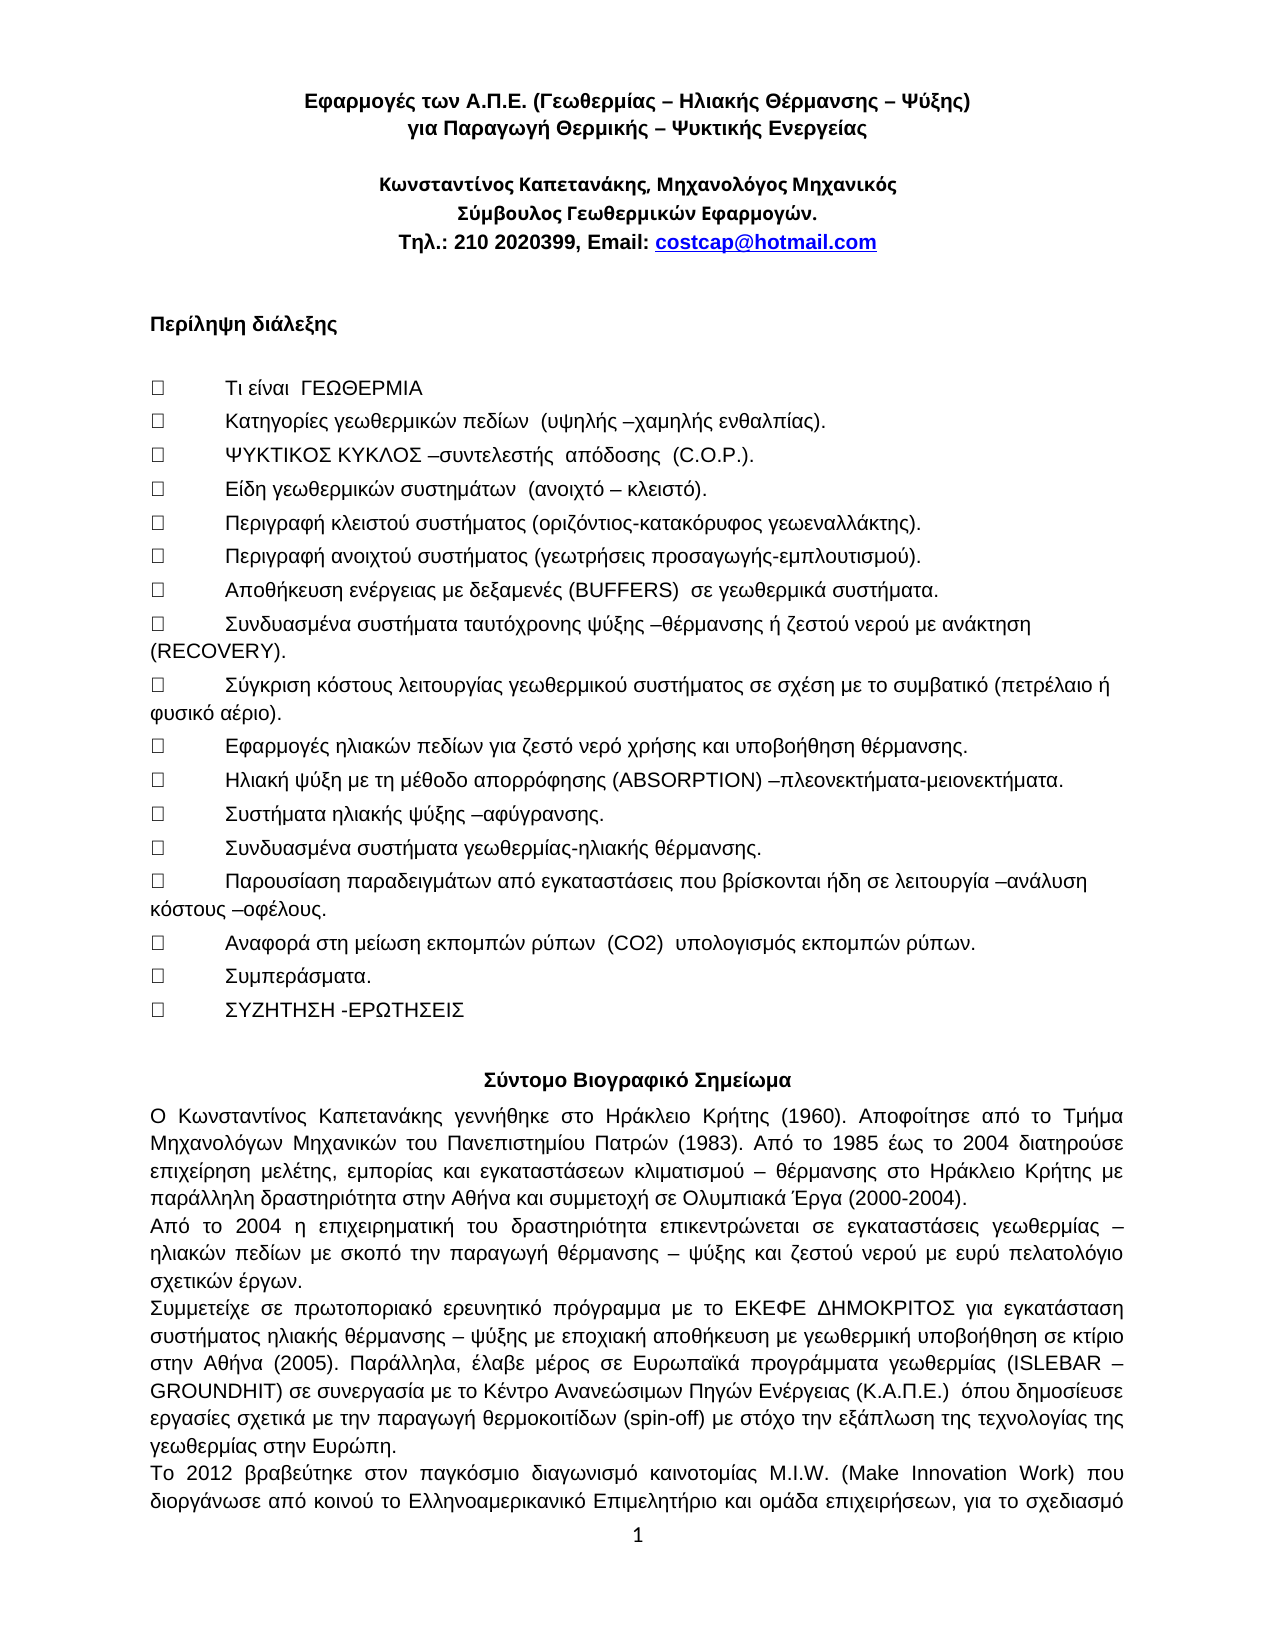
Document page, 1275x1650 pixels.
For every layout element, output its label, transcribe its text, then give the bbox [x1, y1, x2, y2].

text  Εφαρμογές ηλιακών πεδίων για ζεστό νερό χρήσης και υποβοήθηση θέρμανσης. [150, 734, 1125, 758]
text  Είδη γεωθερμικών συστημάτων (ανοιχτό – κλειστό). [150, 477, 1125, 501]
text Τηλ.: 210 2020399, Email: costcap@hotmail.com [150, 230, 1125, 254]
text  Συνδυασμένα συστήματα ταυτόχρονης ψύξης –θέρμανσης ή ζεστού νερού με ανάκτηση (RECOVERY). [150, 612, 1125, 663]
text  Συμπεράσματα. [150, 964, 1125, 988]
text Σύντομο Βιογραφικό Σημείωμα [150, 1068, 1125, 1092]
text  Περιγραφή ανοιχτού συστήματος (γεωτρήσεις προσαγωγής-εμπλουτισμού). [150, 544, 1125, 568]
text για Παραγωγή Θερμικής – Ψυκτικής Ενεργείας [150, 116, 1125, 140]
text  Ηλιακή ψύξη με τη μέθοδο απορρόφησης (ABSORPTION) –πλεονεκτήματα-μειονεκτήματα. [150, 768, 1125, 792]
text  Κατηγορίες γεωθερμικών πεδίων (υψηλής –χαμηλής ενθαλπίας). [150, 409, 1125, 433]
text  Παρουσίαση παραδειγμάτων από εγκαταστάσεις που βρίσκονται ήδη σε λειτουργία –ανάλυση κόστους –οφέλους. [150, 869, 1125, 921]
text  ΣΥΖΗΤΗΣΗ -ΕΡΩΤΗΣΕΙΣ [150, 998, 1125, 1022]
text  Περιγραφή κλειστού συστήματος (οριζόντιος-κατακόρυφος γεωεναλλάκτης). [150, 511, 1125, 534]
text Σύμβουλος Γεωθερμικών Εφαρμογών. [150, 200, 1125, 226]
text  Αποθήκευση ενέργειας με δεξαμενές (BUFFERS) σε γεωθερμικά συστήματα. [150, 578, 1125, 602]
text Περίληψη διάλεξης [150, 312, 1125, 336]
text Κωνσταντίνος Καπετανάκης, Μηχανολόγος Μηχανικός [150, 171, 1125, 197]
text  Συστήματα ηλιακής ψύξης –αφύγρανσης. [150, 802, 1125, 826]
text Συμμετείχε σε πρωτοποριακό ερευνητικό πρόγραμμα με το ΕΚΕΦΕ ΔΗΜΟΚΡΙΤΟΣ για εγκατάσταση συστήματος ηλιακής θέρμανσης – ψύξης με εποχιακή αποθήκευση με γεωθερμική υποβοήθηση σε κτίριο στην Αθήνα (2005). Παράλληλα, έλαβε μέρος σε Ευρωπαϊκά προγράμματα γεωθερμίας (ISLEBAR – GROUNDHIT) σε συνεργασία με το Κέντρο Ανανεώσιμων Πηγών Ενέργειας (Κ.Α.Π.Ε.) όπου δημοσίευσε εργασίες σχετικά με την παραγωγή θερμοκοιτίδων (spin-off) με στόχο την εξάπλωση της τεχνολογίας της γεωθερμίας στην Ευρώπη. [150, 1296, 1125, 1458]
text  Συνδυασμένα συστήματα γεωθερμίας-ηλιακής θέρμανσης. [150, 836, 1125, 859]
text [150, 1461, 1125, 1513]
text  ΨΥΚΤΙΚΟΣ ΚΥΚΛΟΣ –συντελεστής απόδοσης (C.O.P.). [150, 443, 1125, 467]
text  Αναφορά στη μείωση εκπομπών ρύπων (CO2) υπολογισμός εκπομπών ρύπων. [150, 931, 1125, 954]
text Από το 2004 η επιχειρηματική του δραστηριότητα επικεντρώνεται σε εγκαταστάσεις γεωθερμίας – ηλιακών πεδίων με σκοπό την παραγωγή θέρμανσης – ψύξης και ζεστού νερού με ευρύ πελατολόγιο σχετικών έργων. [150, 1214, 1125, 1293]
text  Τι είναι ΓΕΩΘΕΡΜΙΑ [150, 376, 1125, 399]
text Εφαρμογές των Α.Π.Ε. (Γεωθερμίας – Ηλιακής Θέρμανσης – Ψύξης) [150, 89, 1125, 113]
text Ο Κωνσταντίνος Καπετανάκης γεννήθηκε στο Ηράκλειο Κρήτης (1960). Αποφοίτησε από το Τμήμα Μηχανολόγων Μηχανικών του Πανεπιστημίου Πατρών (1983). Από το 1985 έως το 2004 διατηρούσε επιχείρηση μελέτης, εμπορίας και εγκαταστάσεων κλιματισμού – θέρμανσης στο Ηράκλειο Κρήτης με παράλληλη δραστηριότητα στην Αθήνα και συμμετοχή σε Ολυμπιακά Έργα (2000-2004). [150, 1104, 1125, 1210]
text  Σύγκριση κόστους λειτουργίας γεωθερμικού συστήματος σε σχέση με το συμβατικό (πετρέλαιο ή φυσικό αέριο). [150, 673, 1125, 724]
